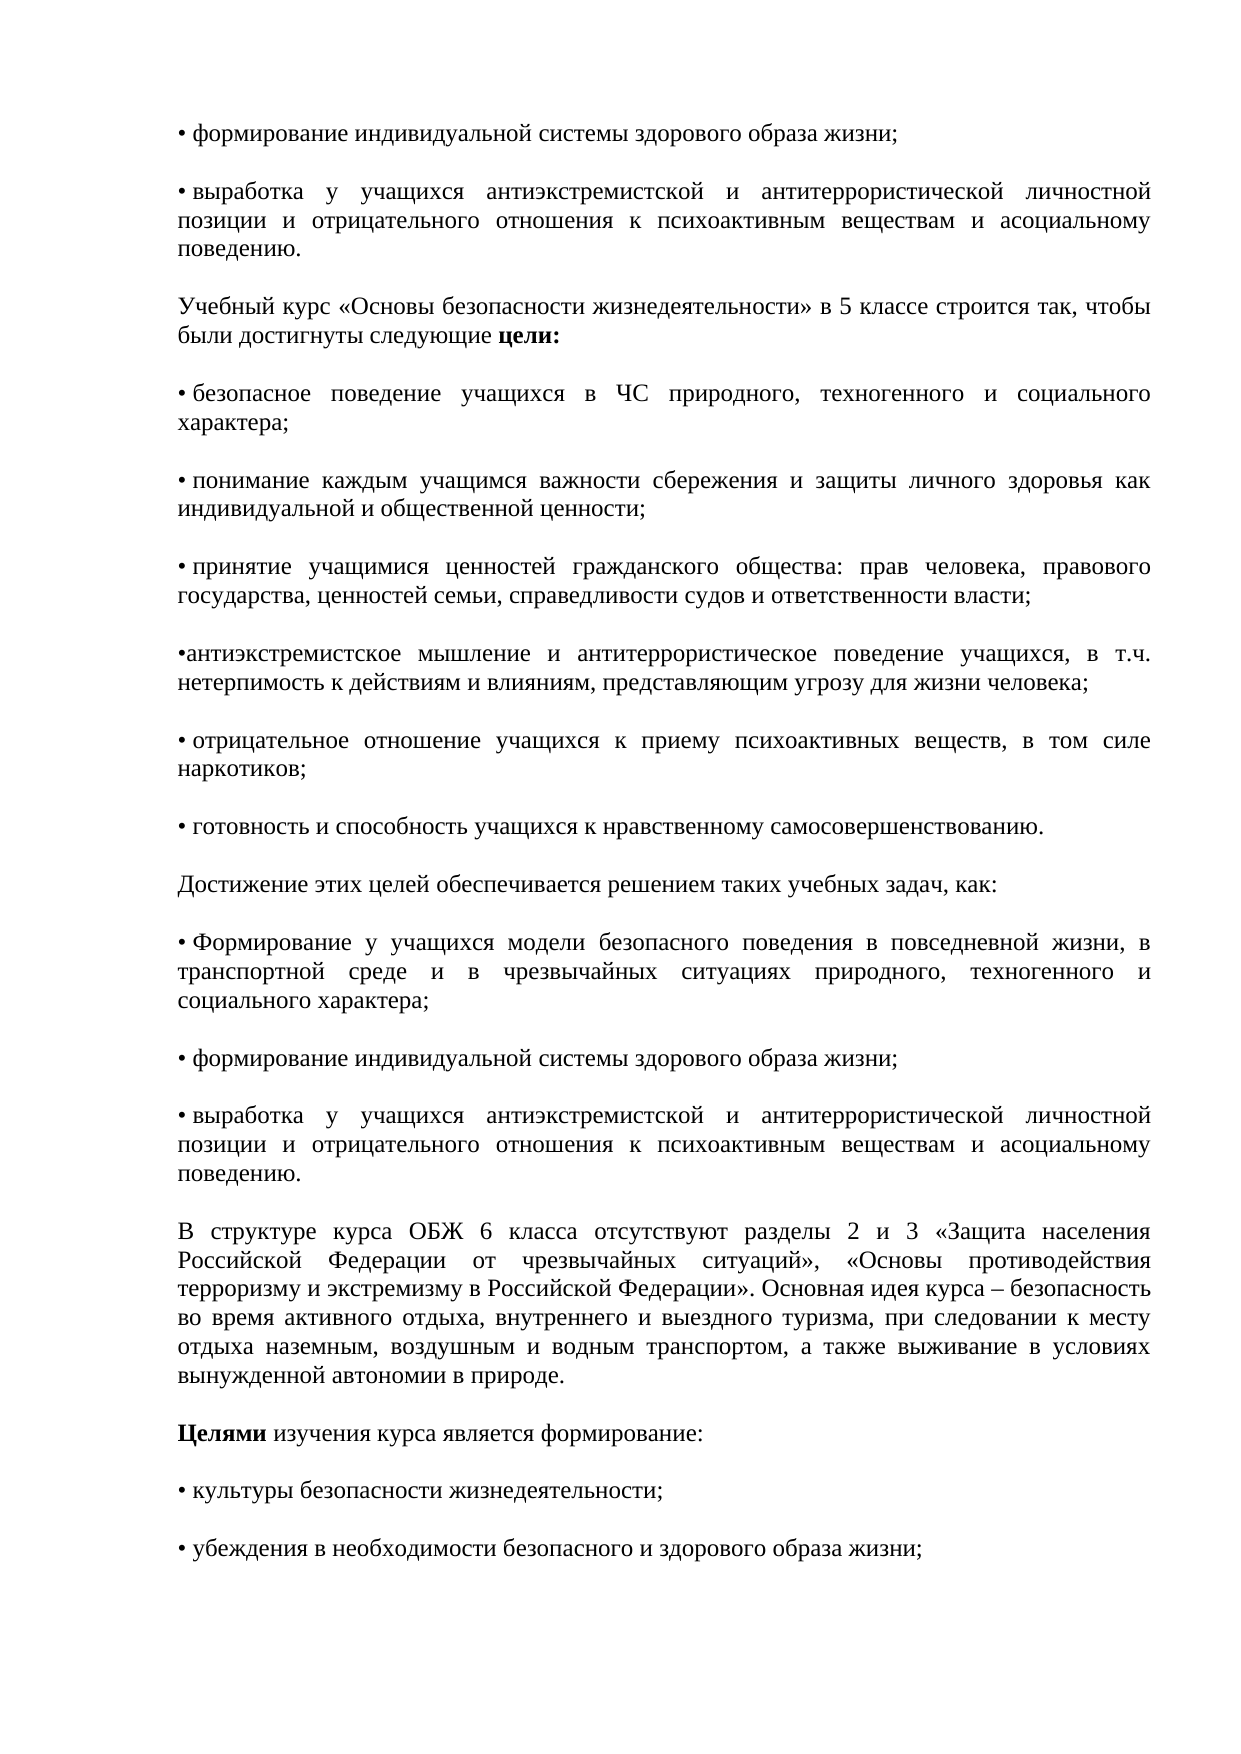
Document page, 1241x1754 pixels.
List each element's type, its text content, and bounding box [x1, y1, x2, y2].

text • формирование индивидуальной системы здорового образа жизни; [177, 1043, 1152, 1071]
text • отрицательное отношение учащихся к приему психоактивных веществ, в том силе наркотиков; [177, 725, 1152, 782]
text Целями изучения курса является формирование: [177, 1418, 1152, 1446]
text • культуры безопасности жизнедеятельности; [177, 1476, 1152, 1504]
text • выработка у учащихся антиэкстремистской и антитеррористической личностной позиции и отрицательного отношения к психоактивным веществам и асоциальному поведению. [177, 1101, 1152, 1187]
text Достижение этих целей обеспечивается решением таких учебных задач, как: [177, 869, 1152, 898]
text • принятие учащимися ценностей гражданского общества: прав человека, правового государства, ценностей семьи, справедливости судов и ответственности власти; [177, 551, 1152, 609]
text • понимание каждым учащимся важности сбережения и защиты личного здоровья как индивидуальной и общественной ценности; [177, 465, 1152, 522]
text Учебный курс «Основы безопасности жизнедеятельности» в 5 классе строится так, чтобы были достигнуты следующие цели: [177, 291, 1152, 349]
text • формирование индивидуальной системы здорового образа жизни; [177, 118, 1152, 147]
text • выработка у учащихся антиэкстремистской и антитеррористической личностной позиции и отрицательного отношения к психоактивным веществам и асоциальному поведению. [177, 176, 1152, 262]
text •антиэкстремистское мышление и антитеррористическое поведение учащихся, в т.ч. нетерпимость к действиям и влияниям, представляющим угрозу для жизни человека; [177, 638, 1152, 696]
text В структуре курса ОБЖ 6 класса отсутствуют разделы 2 и 3 «Защита населения Российской Федерации от чрезвычайных ситуаций», «Основы противодействия терроризму и экстремизму в Российской Федерации». Основная идея курса – безопасность во время активного отдыха, внутреннего и выездного туризма, при следовании к месту отдыха наземным, воздушным и водным транспортом, а также выживание в условиях вынужденной автономии в природе. [177, 1216, 1152, 1388]
text • убеждения в необходимости безопасного и здорового образа жизни; [177, 1533, 1152, 1562]
text • Формирование у учащихся модели безопасного поведения в повседневной жизни, в транспортной среде и в чрезвычайных ситуациях природного, техногенного и социального характера; [177, 927, 1152, 1013]
text • готовность и способность учащихся к нравственному самосовершенствованию. [177, 811, 1152, 840]
text • безопасное поведение учащихся в ЧС природного, техногенного и социального характера; [177, 378, 1152, 436]
